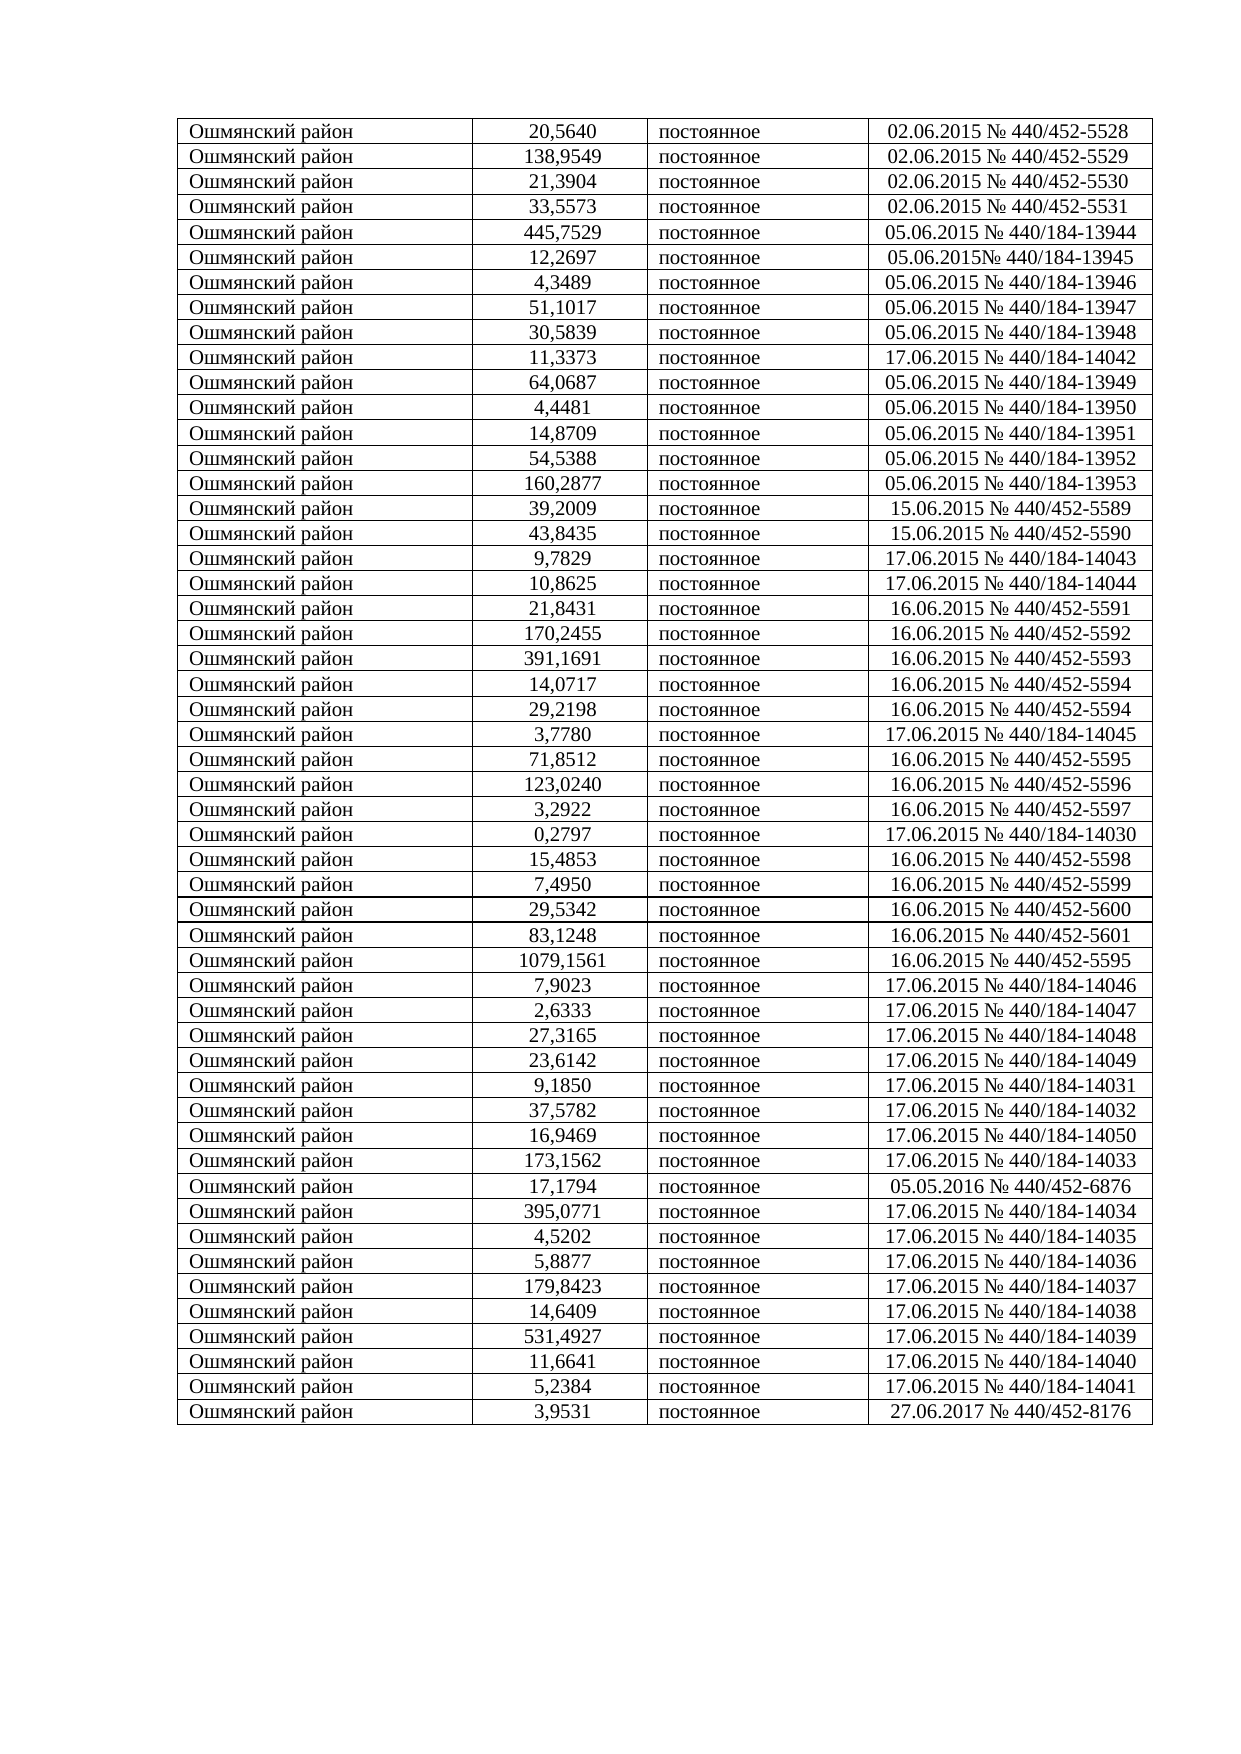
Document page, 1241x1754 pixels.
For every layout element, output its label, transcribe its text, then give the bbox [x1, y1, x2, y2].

table_cell Ошмянский район [178, 1374, 472, 1398]
table_cell 11,6641 [473, 1349, 647, 1373]
table_cell постоянное [648, 1374, 868, 1398]
table_cell Ошмянский район [178, 1274, 472, 1298]
table_cell Ошмянский район [178, 1149, 472, 1172]
table_cell 160,2877 [473, 471, 647, 495]
table_cell 16.06.2015 № 440/452-5595 [869, 747, 1152, 771]
table_cell 83,1248 [473, 923, 647, 947]
table_cell 17.06.2015 № 440/184-14033 [869, 1149, 1152, 1172]
table_cell Ошмянский район [178, 747, 472, 771]
table_cell 17.06.2015 № 440/184-14047 [869, 998, 1152, 1022]
table_cell 17.06.2015 № 440/184-14035 [869, 1224, 1152, 1248]
table_cell 9,1850 [473, 1073, 647, 1097]
table_cell постоянное [648, 1098, 868, 1122]
table_cell 15,4853 [473, 847, 647, 871]
table_cell 16.06.2015 № 440/452-5601 [869, 923, 1152, 947]
table_cell 138,9549 [473, 144, 647, 168]
table_cell постоянное [648, 747, 868, 771]
table_cell Ошмянский район [178, 1048, 472, 1072]
table_cell 05.06.2015 № 440/184-13953 [869, 471, 1152, 495]
table_cell 17.06.2015 № 440/184-14040 [869, 1349, 1152, 1373]
table_cell 02.06.2015 № 440/452-5530 [869, 169, 1152, 193]
table_cell 16.06.2015 № 440/452-5600 [869, 898, 1152, 921]
table_cell 16.06.2015 № 440/452-5596 [869, 772, 1152, 796]
table_cell постоянное [648, 320, 868, 344]
table_cell 179,8423 [473, 1274, 647, 1298]
table_cell Ошмянский район [178, 395, 472, 419]
table_cell 02.06.2015 № 440/452-5531 [869, 195, 1152, 218]
table_cell Ошмянский район [178, 998, 472, 1022]
table_cell Ошмянский район [178, 270, 472, 294]
table_cell 395,0771 [473, 1199, 647, 1223]
table_cell Ошмянский район [178, 948, 472, 972]
table_cell 05.06.2015 № 440/184-13949 [869, 370, 1152, 394]
table_cell 9,7829 [473, 546, 647, 570]
table_cell постоянное [648, 1073, 868, 1097]
table_cell Ошмянский район [178, 119, 472, 143]
table_cell Ошмянский район [178, 571, 472, 595]
table_cell 54,5388 [473, 446, 647, 469]
table_cell 16.06.2015 № 440/452-5599 [869, 872, 1152, 896]
table_cell 17.06.2015 № 440/184-14045 [869, 722, 1152, 746]
table_cell 17.06.2015 № 440/184-14048 [869, 1023, 1152, 1047]
table_cell 1079,1561 [473, 948, 647, 972]
table_cell постоянное [648, 948, 868, 972]
table_cell постоянное [648, 822, 868, 846]
table_cell Ошмянский район [178, 797, 472, 821]
table_cell 16.06.2015 № 440/452-5595 [869, 948, 1152, 972]
table_cell постоянное [648, 195, 868, 218]
table_cell Ошмянский район [178, 496, 472, 520]
table_cell 391,1691 [473, 646, 647, 670]
table_cell 17.06.2015 № 440/184-14044 [869, 571, 1152, 595]
table_cell 16.06.2015 № 440/452-5593 [869, 646, 1152, 670]
table_cell постоянное [648, 973, 868, 997]
table_cell Ошмянский район [178, 822, 472, 846]
table_cell 27,3165 [473, 1023, 647, 1047]
table_cell Ошмянский район [178, 320, 472, 344]
table_cell постоянное [648, 295, 868, 319]
table_cell 05.06.2015№ 440/184-13945 [869, 245, 1152, 269]
table_cell Ошмянский район [178, 1098, 472, 1122]
table_cell Ошмянский район [178, 1123, 472, 1147]
table_cell 05.06.2015 № 440/184-13946 [869, 270, 1152, 294]
table_cell Ошмянский район [178, 446, 472, 469]
table_cell 3,9531 [473, 1400, 647, 1423]
table_cell Ошмянский район [178, 772, 472, 796]
table_cell постоянное [648, 169, 868, 193]
table_cell 05.06.2015 № 440/184-13944 [869, 220, 1152, 244]
table_cell 16.06.2015 № 440/452-5591 [869, 596, 1152, 620]
table_cell постоянное [648, 722, 868, 746]
table_cell постоянное [648, 1199, 868, 1223]
table_cell 51,1017 [473, 295, 647, 319]
table_cell 16.06.2015 № 440/452-5594 [869, 697, 1152, 721]
table_cell 5,2384 [473, 1374, 647, 1398]
table_cell 05.06.2015 № 440/184-13948 [869, 320, 1152, 344]
table_cell постоянное [648, 1174, 868, 1198]
table_cell постоянное [648, 395, 868, 419]
table_cell 33,5573 [473, 195, 647, 218]
table_cell 05.06.2015 № 440/184-13950 [869, 395, 1152, 419]
table_cell 02.06.2015 № 440/452-5528 [869, 119, 1152, 143]
table_cell постоянное [648, 1149, 868, 1172]
table_cell 173,1562 [473, 1149, 647, 1172]
table_cell Ошмянский район [178, 847, 472, 871]
table_cell Ошмянский район [178, 1299, 472, 1323]
table_cell Ошмянский район [178, 1249, 472, 1273]
table_cell Ошмянский район [178, 1224, 472, 1248]
table_cell постоянное [648, 446, 868, 469]
table_cell постоянное [648, 546, 868, 570]
table_cell постоянное [648, 1249, 868, 1273]
table_cell Ошмянский район [178, 521, 472, 545]
table_cell 4,3489 [473, 270, 647, 294]
table_cell 71,8512 [473, 747, 647, 771]
table_cell 445,7529 [473, 220, 647, 244]
table_cell 27.06.2017 № 440/452-8176 [869, 1400, 1152, 1423]
table_cell 17.06.2015 № 440/184-14036 [869, 1249, 1152, 1273]
table_cell 14,8709 [473, 420, 647, 444]
table_cell 5,8877 [473, 1249, 647, 1273]
table_cell 3,7780 [473, 722, 647, 746]
table_cell Ошмянский район [178, 370, 472, 394]
table_cell 21,3904 [473, 169, 647, 193]
table_cell 29,2198 [473, 697, 647, 721]
table_cell Ошмянский район [178, 1349, 472, 1373]
table_cell постоянное [648, 521, 868, 545]
table_cell 17.06.2015 № 440/184-14042 [869, 345, 1152, 369]
table_cell постоянное [648, 571, 868, 595]
table_cell Ошмянский район [178, 1073, 472, 1097]
table_cell Ошмянский район [178, 169, 472, 193]
table_cell постоянное [648, 1349, 868, 1373]
table_cell Ошмянский район [178, 923, 472, 947]
table_cell постоянное [648, 345, 868, 369]
table_cell постоянное [648, 847, 868, 871]
table_cell 170,2455 [473, 621, 647, 645]
table_cell Ошмянский район [178, 471, 472, 495]
table_cell 15.06.2015 № 440/452-5590 [869, 521, 1152, 545]
table_cell 02.06.2015 № 440/452-5529 [869, 144, 1152, 168]
table_cell Ошмянский район [178, 697, 472, 721]
table_cell Ошмянский район [178, 722, 472, 746]
table_cell постоянное [648, 1048, 868, 1072]
table_cell 17.06.2015 № 440/184-14049 [869, 1048, 1152, 1072]
table_cell постоянное [648, 872, 868, 896]
table_cell 17.06.2015 № 440/184-14043 [869, 546, 1152, 570]
table_cell Ошмянский район [178, 245, 472, 269]
table_cell Ошмянский район [178, 420, 472, 444]
table_cell 05.05.2016 № 440/452-6876 [869, 1174, 1152, 1198]
table_cell постоянное [648, 1324, 868, 1348]
table_cell Ошмянский район [178, 621, 472, 645]
table_cell 16.06.2015 № 440/452-5597 [869, 797, 1152, 821]
table_cell постоянное [648, 646, 868, 670]
table_cell постоянное [648, 1023, 868, 1047]
table_cell постоянное [648, 370, 868, 394]
table_cell постоянное [648, 1274, 868, 1298]
table_cell 15.06.2015 № 440/452-5589 [869, 496, 1152, 520]
table_cell 05.06.2015 № 440/184-13951 [869, 420, 1152, 444]
table_cell 64,0687 [473, 370, 647, 394]
table_cell Ошмянский район [178, 546, 472, 570]
table_cell постоянное [648, 144, 868, 168]
table_cell 4,5202 [473, 1224, 647, 1248]
table_cell Ошмянский район [178, 596, 472, 620]
table_cell Ошмянский район [178, 220, 472, 244]
table_cell 17.06.2015 № 440/184-14031 [869, 1073, 1152, 1097]
table_cell Ошмянский район [178, 1400, 472, 1423]
table_cell 12,2697 [473, 245, 647, 269]
table_cell постоянное [648, 1400, 868, 1423]
table_cell Ошмянский район [178, 295, 472, 319]
table_cell 11,3373 [473, 345, 647, 369]
table_cell постоянное [648, 270, 868, 294]
table_cell 17.06.2015 № 440/184-14030 [869, 822, 1152, 846]
table_cell постоянное [648, 420, 868, 444]
table_cell 3,2922 [473, 797, 647, 821]
table_cell 17.06.2015 № 440/184-14032 [869, 1098, 1152, 1122]
table_cell 7,9023 [473, 973, 647, 997]
table_cell постоянное [648, 697, 868, 721]
table_cell 4,4481 [473, 395, 647, 419]
table_cell Ошмянский район [178, 898, 472, 921]
table_cell постоянное [648, 496, 868, 520]
table_cell Ошмянский район [178, 1324, 472, 1348]
table_cell постоянное [648, 772, 868, 796]
table_cell постоянное [648, 220, 868, 244]
table_cell постоянное [648, 797, 868, 821]
table_cell 17,1794 [473, 1174, 647, 1198]
table_cell 0,2797 [473, 822, 647, 846]
table_cell Ошмянский район [178, 195, 472, 218]
table_cell 17.06.2015 № 440/184-14034 [869, 1199, 1152, 1223]
table_cell 10,8625 [473, 571, 647, 595]
table_cell 17.06.2015 № 440/184-14039 [869, 1324, 1152, 1348]
table_cell Ошмянский район [178, 1023, 472, 1047]
table_cell 17.06.2015 № 440/184-14041 [869, 1374, 1152, 1398]
table_cell постоянное [648, 923, 868, 947]
table_cell 16.06.2015 № 440/452-5598 [869, 847, 1152, 871]
table_cell Ошмянский район [178, 144, 472, 168]
table_cell Ошмянский район [178, 872, 472, 896]
table_cell Ошмянский район [178, 1199, 472, 1223]
table_cell 16,9469 [473, 1123, 647, 1147]
table_cell постоянное [648, 1123, 868, 1147]
table_cell 16.06.2015 № 440/452-5592 [869, 621, 1152, 645]
table_cell Ошмянский район [178, 671, 472, 696]
table_cell постоянное [648, 119, 868, 143]
table_cell 17.06.2015 № 440/184-14046 [869, 973, 1152, 997]
table_cell постоянное [648, 1299, 868, 1323]
table_cell 21,8431 [473, 596, 647, 620]
table_cell постоянное [648, 998, 868, 1022]
table_cell Ошмянский район [178, 646, 472, 670]
table_cell 17.06.2015 № 440/184-14037 [869, 1274, 1152, 1298]
table_cell 20,5640 [473, 119, 647, 143]
table_cell 37,5782 [473, 1098, 647, 1122]
table_cell 531,4927 [473, 1324, 647, 1348]
table_cell постоянное [648, 596, 868, 620]
table_cell 30,5839 [473, 320, 647, 344]
table_cell 17.06.2015 № 440/184-14038 [869, 1299, 1152, 1323]
table_cell постоянное [648, 671, 868, 696]
table_cell 39,2009 [473, 496, 647, 520]
table_cell постоянное [648, 245, 868, 269]
table_cell постоянное [648, 898, 868, 921]
table_cell Ошмянский район [178, 1174, 472, 1198]
table_cell 05.06.2015 № 440/184-13947 [869, 295, 1152, 319]
table_cell 14,6409 [473, 1299, 647, 1323]
table_cell 23,6142 [473, 1048, 647, 1072]
table_cell 05.06.2015 № 440/184-13952 [869, 446, 1152, 469]
table_cell Ошмянский район [178, 973, 472, 997]
table_cell 43,8435 [473, 521, 647, 545]
table_cell постоянное [648, 621, 868, 645]
table_cell 16.06.2015 № 440/452-5594 [869, 671, 1152, 696]
table_cell 17.06.2015 № 440/184-14050 [869, 1123, 1152, 1147]
table_cell 2,6333 [473, 998, 647, 1022]
table_cell 29,5342 [473, 898, 647, 921]
table_cell Ошмянский район [178, 345, 472, 369]
table_cell постоянное [648, 1224, 868, 1248]
table_cell 123,0240 [473, 772, 647, 796]
table_cell постоянное [648, 471, 868, 495]
table_cell 7,4950 [473, 872, 647, 896]
table_cell 14,0717 [473, 671, 647, 696]
